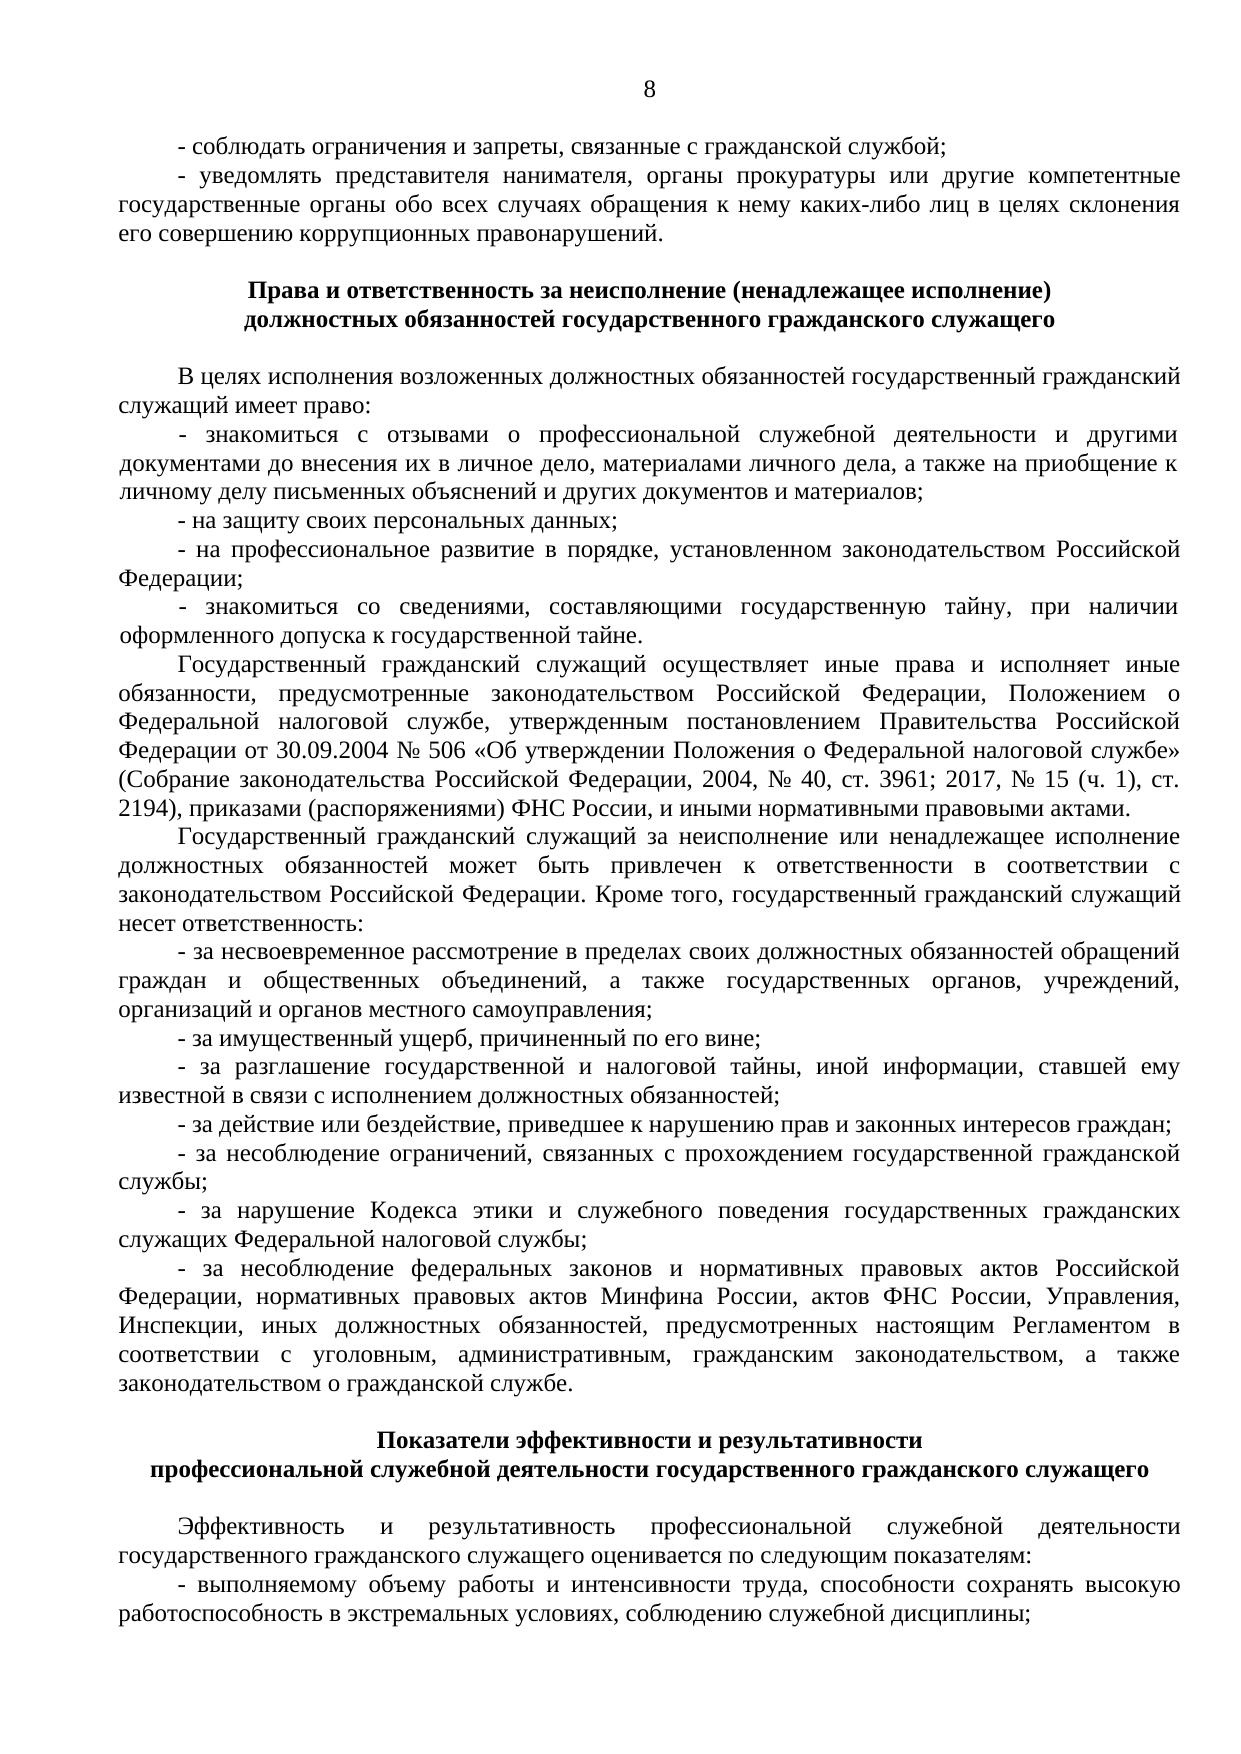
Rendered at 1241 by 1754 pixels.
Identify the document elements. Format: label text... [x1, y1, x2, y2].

text - за несоблюдение федеральных законов и нормативных правовых актов Российской Федерации, нормативных правовых актов Минфина России, актов ФНС России, Управления, Инспекции, иных должностных обязанностей, предусмотренных настоящим Регламентом в соответствии с уголовным, административным, гражданским законодательством, а также законодательством о гражданской службе. [118, 1253, 1181, 1396]
text В целях исполнения возложенных должностных обязанностей государственный гражданский служащий имеет право: [118, 361, 1181, 419]
text профессиональной служебной деятельности государственного гражданского служащего [118, 1454, 1181, 1483]
text должностных обязанностей государственного гражданского служащего [118, 304, 1181, 333]
text - за несвоевременное рассмотрение в пределах своих должностных обязанностей обращений граждан и общественных объединений, а также государственных органов, учреждений, организаций и органов местного самоуправления; [118, 936, 1181, 1023]
text - на защиту своих персональных данных; [118, 505, 1179, 534]
text Показатели эффективности и результативности [118, 1425, 1181, 1454]
text - соблюдать ограничения и запреты, связанные с гражданской службой; [118, 131, 1181, 160]
text - знакомиться с отзывами о профессиональной служебной деятельности и другими документами до внесения их в личное дело, материалами личного дела, а также на приобщение к личному делу письменных объяснений и других документов и материалов; [119, 419, 1179, 505]
text Эффективность и результативность профессиональной служебной деятельности государственного гражданского служащего оценивается по следующим показателям: [118, 1511, 1181, 1569]
text - за разглашение государственной и налоговой тайны, иной информации, ставшей ему известной в связи с исполнением должностных обязанностей; [118, 1051, 1181, 1109]
text Права и ответственность за неисполнение (ненадлежащее исполнение) [118, 275, 1181, 304]
text - за нарушение Кодекса этики и служебного поведения государственных гражданских служащих Федеральной налоговой службы; [118, 1195, 1181, 1253]
text - за имущественный ущерб, причиненный по его вине; [118, 1023, 1181, 1051]
text - за действие или бездействие, приведшее к нарушению прав и законных интересов граждан; [118, 1109, 1181, 1138]
text - знакомиться со сведениями, составляющими государственную тайну, при наличии оформленного допуска к государственной тайне. [119, 591, 1179, 649]
text Государственный гражданский служащий за неисполнение или ненадлежащее исполнение должностных обязанностей может быть привлечен к ответственности в соответствии с законодательством Российской Федерации. Кроме того, государственный гражданский служащий несет ответственность: [118, 821, 1181, 936]
text Государственный гражданский служащий осуществляет иные права и исполняет иные обязанности, предусмотренные законодательством Российской Федерации, Положением о Федеральной налоговой службе, утвержденным постановлением Правительства Российской Федерации от 30.09.2004 № 506 «Об утверждении Положения о Федеральной налоговой службе» (Собрание законодательства Российской Федерации, 2004, № 40, ст. 3961; 2017, № 15 (ч. 1), ст. 2194), приказами (распоряжениями) ФНС России, и иными нормативными правовыми актами. [118, 649, 1181, 821]
text - на профессиональное развитие в порядке, установленном законодательством Российской Федерации; [118, 534, 1181, 591]
text - выполняемому объему работы и интенсивности труда, способности сохранять высокую работоспособность в экстремальных условиях, соблюдению служебной дисциплины; [118, 1569, 1181, 1626]
text - уведомлять представителя нанимателя, органы прокуратуры или другие компетентные государственные органы обо всех случаях обращения к нему каких-либо лиц в целях склонения его совершению коррупционных правонарушений. [118, 160, 1181, 246]
text - за несоблюдение ограничений, связанных с прохождением государственной гражданской службы; [118, 1138, 1181, 1195]
